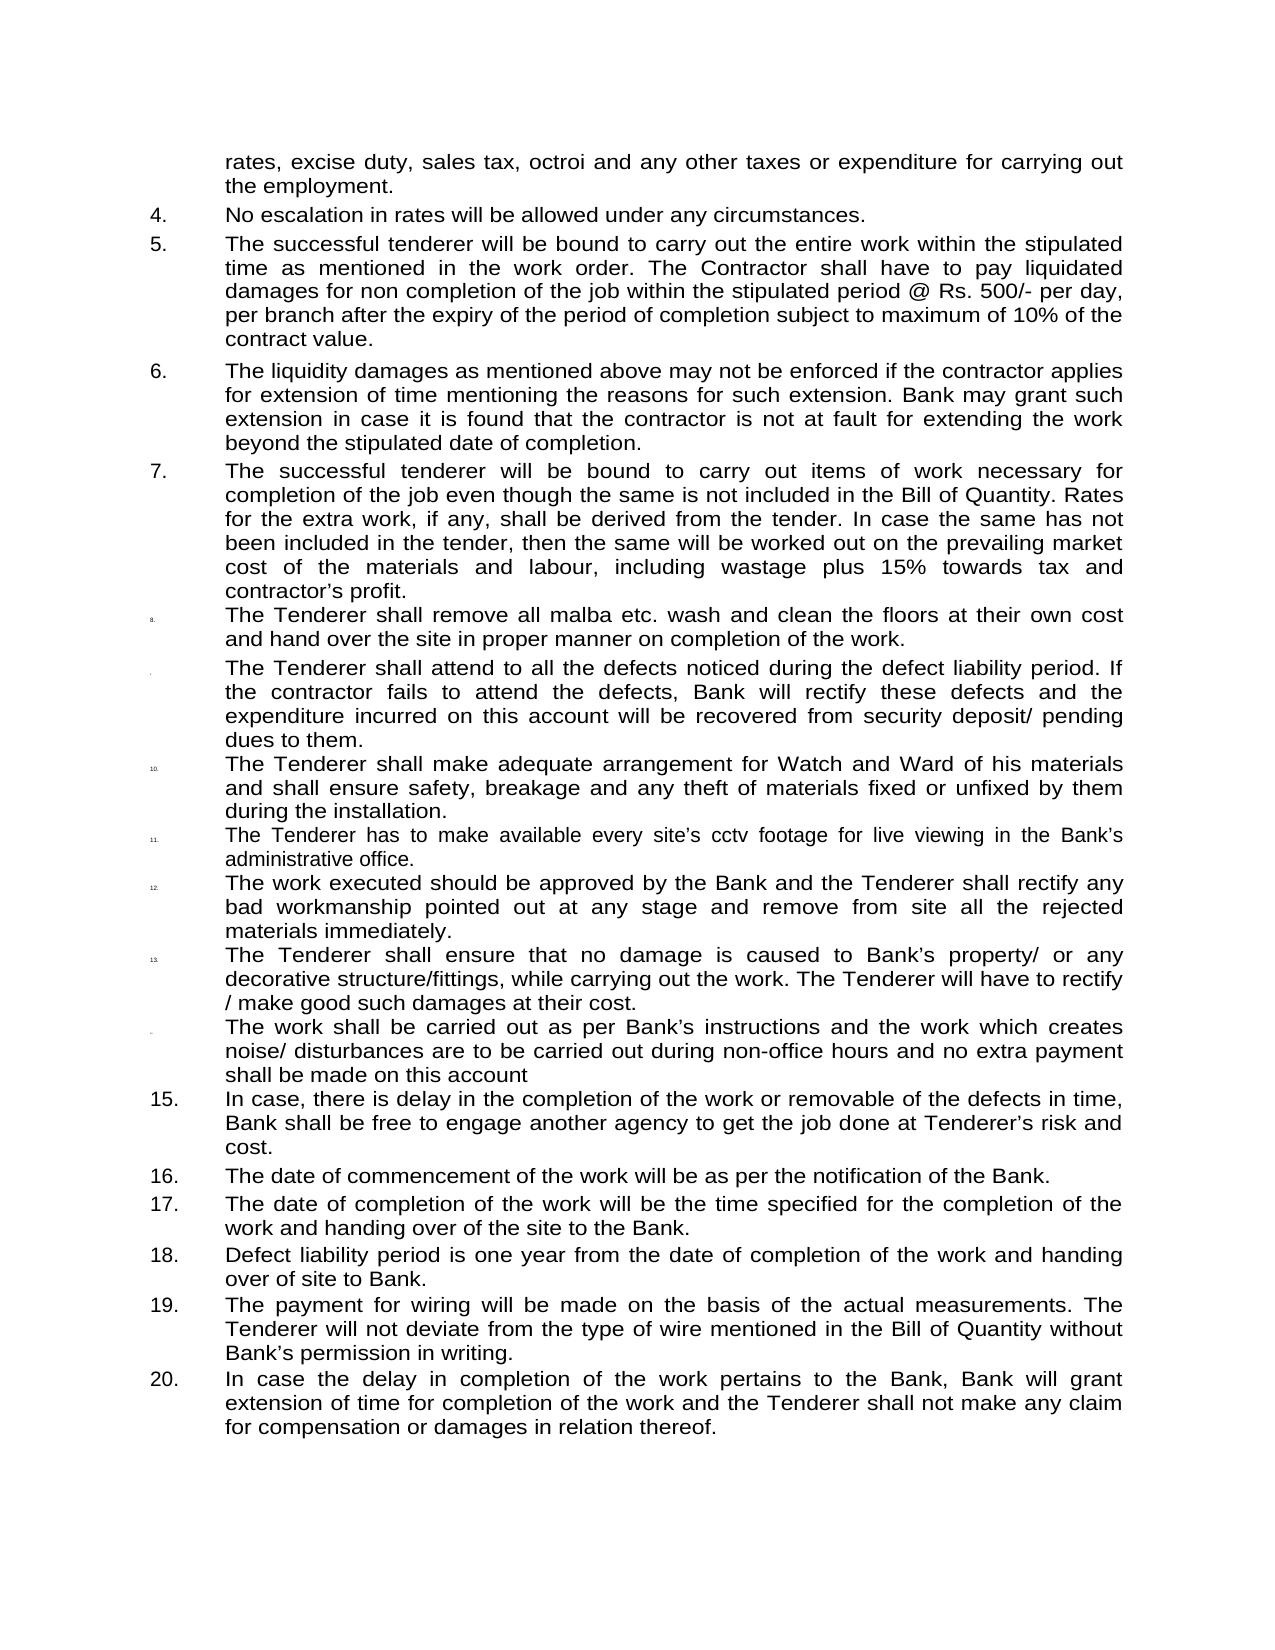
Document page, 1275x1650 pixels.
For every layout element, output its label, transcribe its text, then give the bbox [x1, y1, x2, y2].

list The Tenderer shall make adequate arrangement for Watch and Ward of his materials and shall ensure safety, breakage and any theft of materials fixed or unfixed by them during the installation. [150, 751, 1125, 823]
list No escalation in rates will be allowed under any circumstances. [150, 203, 1125, 227]
list In case, there is delay in the completion of the work or removable of the defects in time, Bank shall be free to engage another agency to get the job done at Tenderer’s risk and cost. [150, 1087, 1125, 1159]
list The payment for wiring will be made on the basis of the actual measurements. The Tenderer will not deviate from the type of wire mentioned in the Bill of Quantity without Bank’s permission in writing. [150, 1293, 1125, 1365]
list The Tenderer has to make available every site’s cctv footage for live viewing in the Bank’s administrative office. [150, 823, 1125, 871]
list The successful tenderer will be bound to carry out items of work necessary for completion of the job even though the same is not included in the Bill of Quantity. Rates for the extra work, if any, shall be derived from the tender. In case the same has not been included in the tender, then the same will be worked out on the prevailing market cost of the materials and labour, including wastage plus 15% towards tax and contractor’s profit. [150, 459, 1125, 603]
list The Tenderer shall ensure that no damage is caused to Bank’s property/ or any decorative structure/fittings, while carrying out the work. The Tenderer will have to rectify / make good such damages at their cost. [150, 943, 1125, 1015]
list The successful tenderer will be bound to carry out the entire work within the stipulated time as mentioned in the work order. The Contractor shall have to pay liquidated damages for non completion of the job within the stipulated period @ Rs. 500/- per day, per branch after the expiry of the period of completion subject to maximum of 10% of the contract value. [150, 231, 1125, 351]
list The liquidity damages as mentioned above may not be enforced if the contractor applies for extension of time mentioning the reasons for such extension. Bank may grant such extension in case it is found that the contractor is not at fault for extending the work beyond the stipulated date of completion. [150, 358, 1125, 454]
list The date of completion of the work will be the time specified for the completion of the work and handing over of the site to the Bank. [150, 1192, 1125, 1240]
list Defect liability period is one year from the date of completion of the work and handing over of site to Bank. [150, 1242, 1125, 1290]
list The work shall be carried out as per Bank’s instructions and the work which creates noise/ disturbances are to be carried out during non-office hours and no extra payment shall be made on this account [150, 1015, 1125, 1087]
list The Tenderer shall attend to all the defects noticed during the defect liability period. If the contractor fails to attend the defects, Bank will rectify these defects and the expenditure incurred on this account will be recovered from security deposit/ pending dues to them. [150, 656, 1125, 751]
list The date of commencement of the work will be as per the notification of the Bank. [150, 1163, 1125, 1187]
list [150, 150, 1125, 198]
list The work executed should be approved by the Bank and the Tenderer shall rectify any bad workmanship pointed out at any stage and remove from site all the rejected materials immediately. [150, 871, 1125, 943]
list In case the delay in completion of the work pertains to the Bank, Bank will grant extension of time for completion of the work and the Tenderer shall not make any claim for compensation or damages in relation thereof. [150, 1367, 1125, 1439]
list The Tenderer shall remove all malba etc. wash and clean the floors at their own cost and hand over the site in proper manner on completion of the work. [150, 603, 1125, 651]
